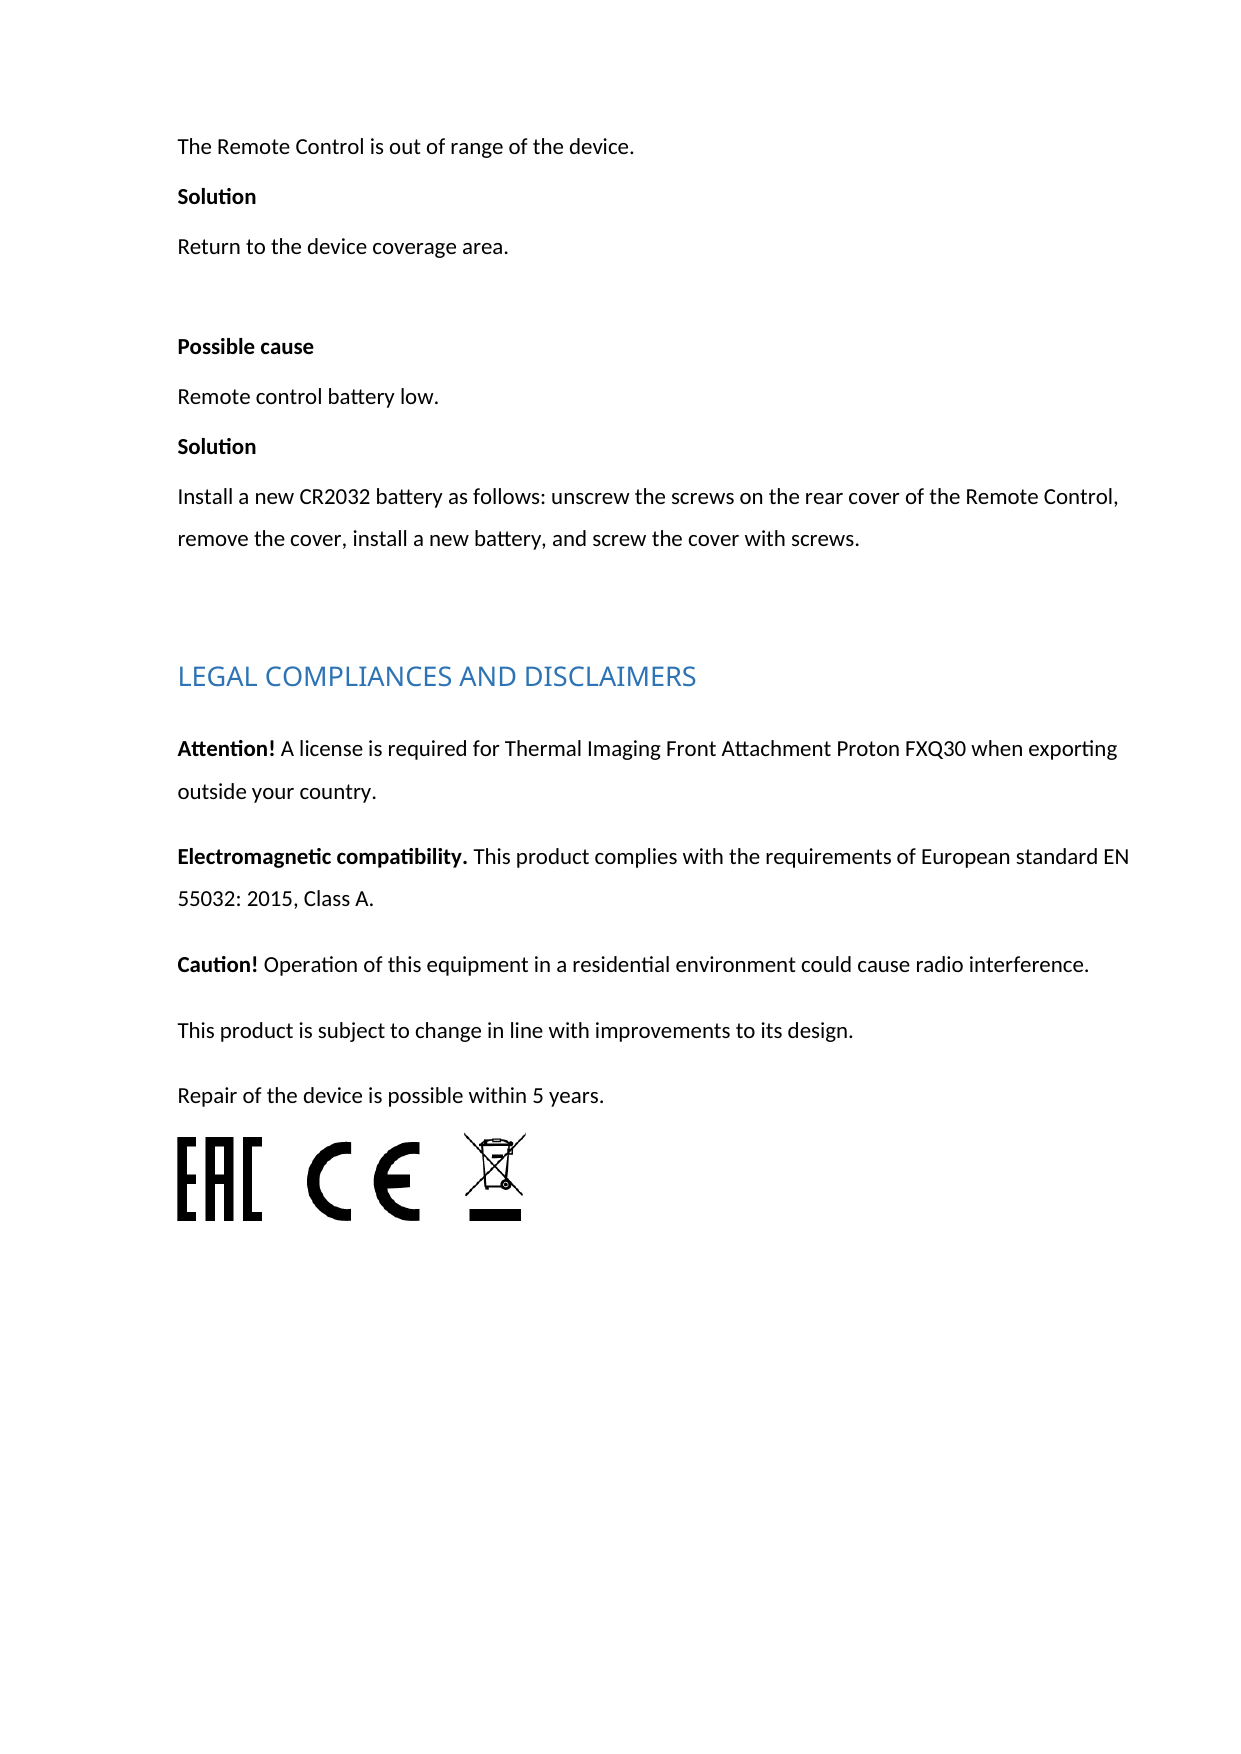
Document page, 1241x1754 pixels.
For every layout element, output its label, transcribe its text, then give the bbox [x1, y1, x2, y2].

text Attention! A license is required for Thermal Imaging Front Attachment Proton FXQ30 when exporting outside your country. [177, 720, 1152, 805]
text Install a new CR2032 battery as follows: unscrew the screws on the rear cover of the Remote Control, remove the cover, install a new battery, and screw the cover with screws. [177, 468, 1152, 552]
text The Remote Control is out of range of the device. [177, 118, 1152, 160]
text Repair of the device is possible within 5 years. [177, 1067, 1152, 1109]
text Solution [177, 418, 1152, 460]
text Return to the device coverage area. [177, 218, 1152, 260]
text Caution! Operation of this equipment in a residential environment could cause radio interference. [177, 936, 1152, 978]
text Electromagnetic compatibility. This product complies with the requirements of European standard EN 55032: 2015, Class A. [177, 828, 1152, 913]
picture [177, 1132, 526, 1221]
text This product is subject to change in line with improvements to its design. [177, 1002, 1152, 1044]
text Solution [177, 168, 1152, 210]
text Possible cause [177, 318, 1152, 360]
text Remote control battery low. [177, 368, 1152, 410]
subtitle LEGAL COMPLIANCES AND DISCLAIMERS [177, 657, 1152, 694]
